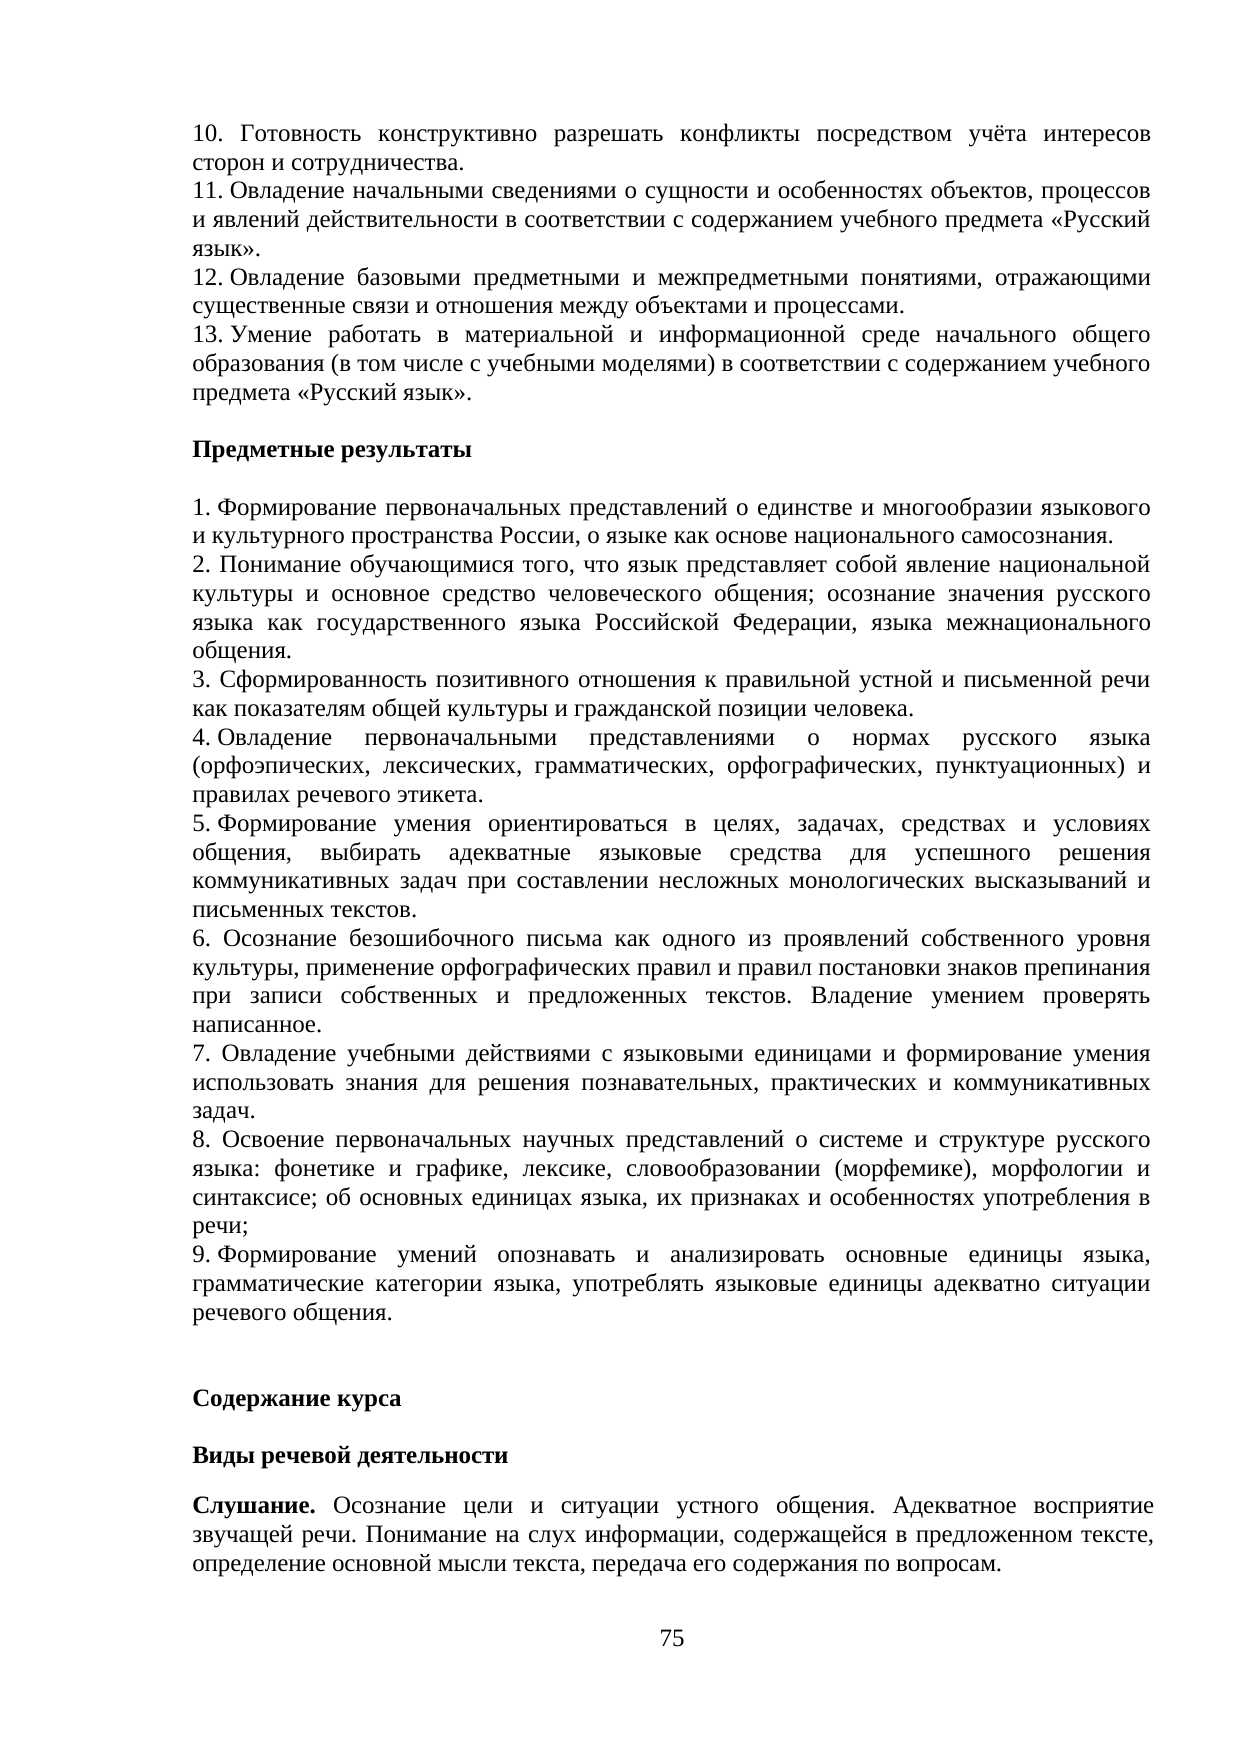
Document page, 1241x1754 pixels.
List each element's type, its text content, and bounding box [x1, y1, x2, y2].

text 11. Овладение начальными сведениями о сущности и особенностях объектов, процессов и явлений действительности в соответствии с содержанием учебного предмета «Русский язык». [192, 176, 1152, 262]
text Виды речевой деятельности [192, 1441, 1154, 1469]
text 7. Овладение учебными действиями с языковыми единицами и формирование умения использовать знания для решения познавательных, практических и коммуникативных задач. [192, 1038, 1152, 1124]
text 1. Формирование первоначальных представлений о единстве и многообразии языкового и культурного пространства России, о языке как основе национального самосознания. [192, 492, 1152, 549]
text 12. Овладение базовыми предметными и межпредметными понятиями, отражающими существенные связи и отношения между объектами и процессами. [192, 262, 1152, 319]
text 5. Формирование умения ориентироваться в целях, задачах, средствах и условиях общения, выбирать адекватные языковые средства для успешного решения коммуникативных задач при составлении несложных монологических высказываний и письменных текстов. [192, 808, 1152, 923]
text 8. Освоение первоначальных научных представлений о системе и структуре русского языка: фонетике и графике, лексике, словообразовании (морфемике), морфологии и синтаксисе; об основных единицах языка, их признаках и особенностях употребления в речи; [192, 1124, 1152, 1239]
text Содержание курса [192, 1383, 1152, 1412]
text 3. Сформированность позитивного отношения к правильной устной и письменной речи как показателям общей культуры и гражданской позиции человека. [192, 664, 1152, 722]
text 10. Готовность конструктивно разрешать конфликты посредством учёта интересов сторон и сотрудничества. [192, 118, 1152, 176]
text Слушание. Осознание цели и ситуации устного общения. Адекватное восприятие звучащей речи. Понимание на слух информации, содержащейся в предложенном тексте, определение основной мысли текста, передача его содержания по вопросам. [192, 1490, 1154, 1576]
text 2. Понимание обучающимися того, что язык представляет собой явление национальной культуры и основное средство человеческого общения; осознание значения русского языка как государственного языка Российской Федерации, языка межнационального общения. [192, 549, 1152, 664]
text Предметные результаты [192, 434, 1152, 463]
text 4. Овладение первоначальными представлениями о нормах русского языка (орфоэпических, лексических, грамматических, орфографических, пунктуационных) и правилах речевого этикета. [192, 722, 1152, 808]
text 13. Умение работать в материальной и информационной среде начального общего образования (в том числе с учебными моделями) в соответствии с содержанием учебного предмета «Русский язык». [192, 319, 1152, 406]
text 6. Осознание безошибочного письма как одного из проявлений собственного уровня культуры, применение орфографических правил и правил постановки знаков препинания при записи собственных и предложенных текстов. Владение умением проверять написанное. [192, 923, 1152, 1038]
text 9. Формирование умений опознавать и анализировать основные единицы языка, грамматические категории языка, употреблять языковые единицы адекватно ситуации речевого общения. [192, 1239, 1152, 1326]
